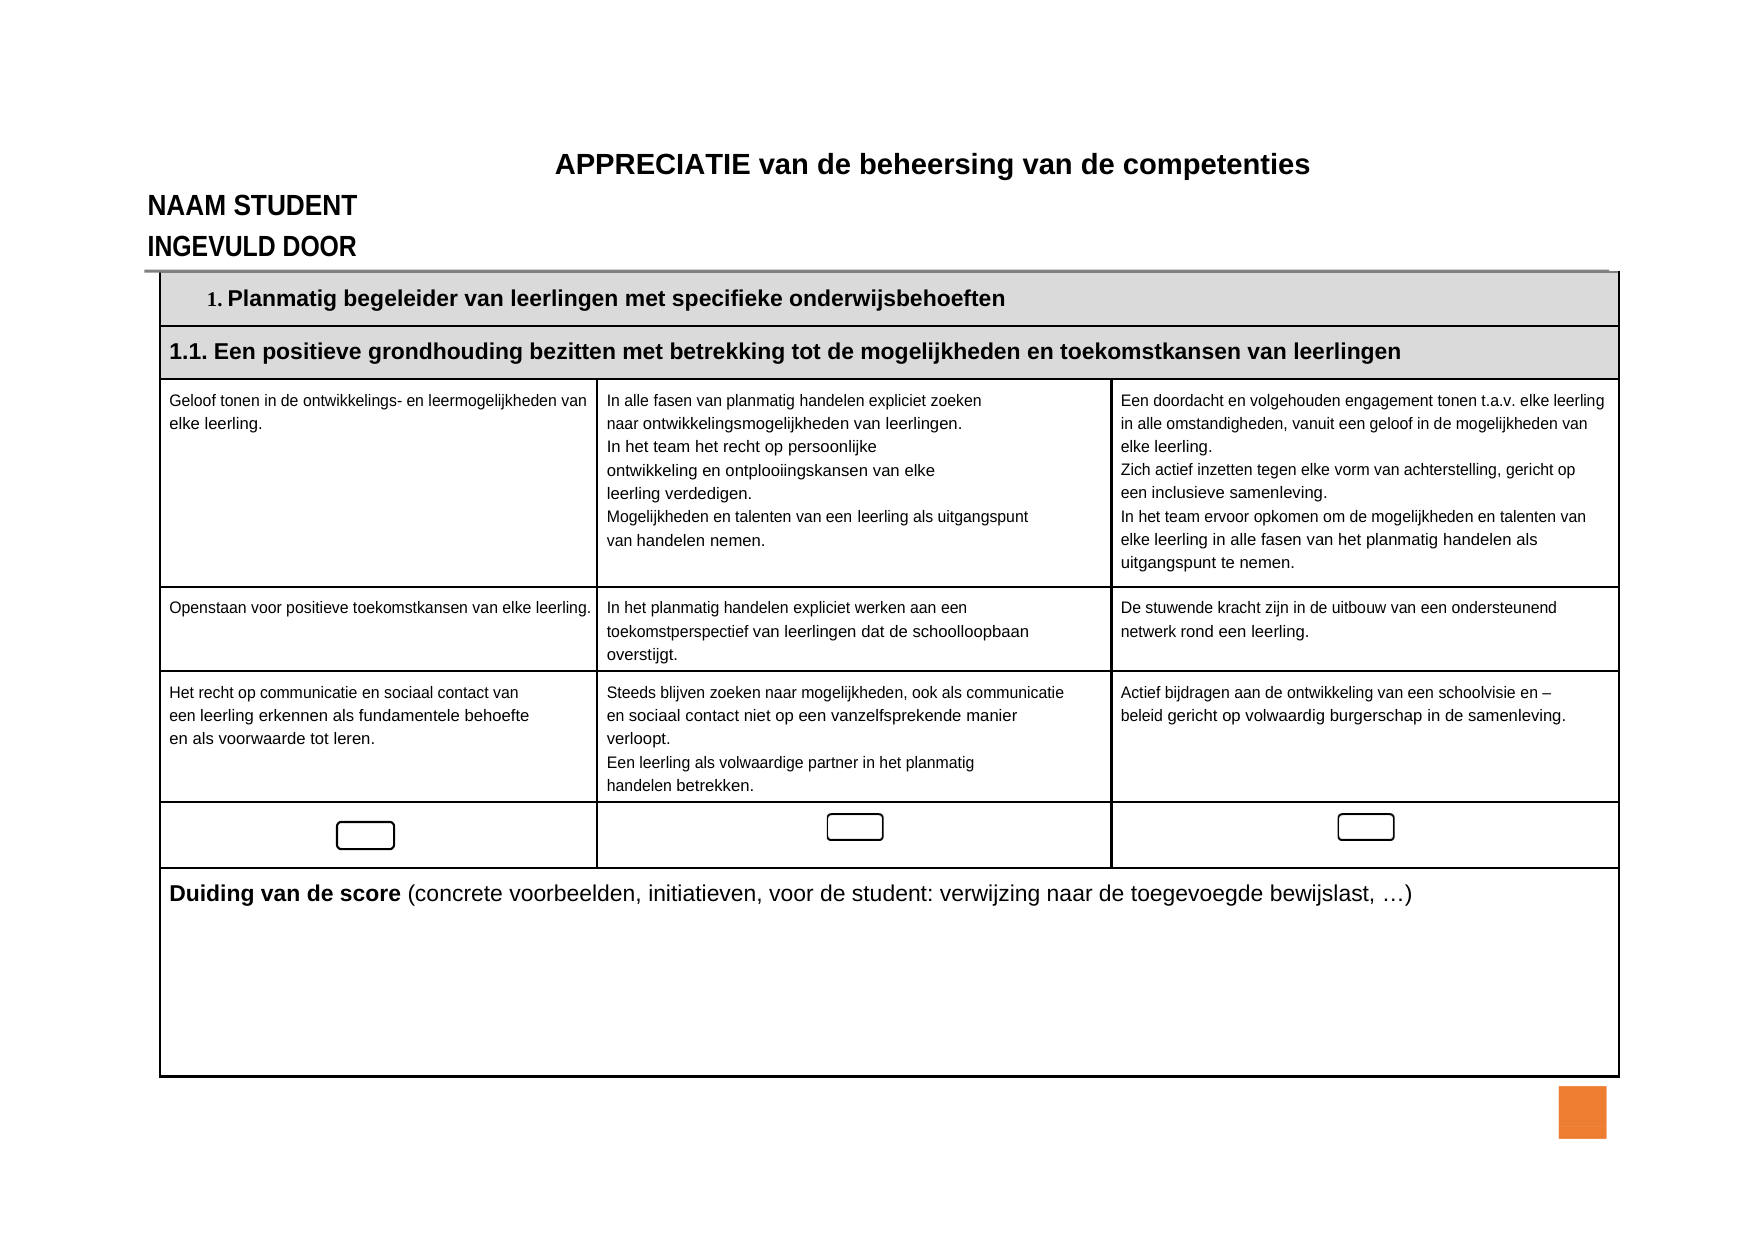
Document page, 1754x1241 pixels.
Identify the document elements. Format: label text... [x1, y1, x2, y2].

table_cell Openstaan voor positieve toekomstkansen van elke leerling. [161, 588, 596, 670]
table_header 1. Planmatig begeleider van leerlingen met specifieke onderwijsbehoeften [161, 273, 1618, 325]
table_cell [598, 803, 1110, 867]
picture [826, 813, 884, 841]
text APPRECIATIE van de beheersing van de competenties [554, 147, 1631, 181]
table_cell [1113, 803, 1618, 867]
table_cell 1.1. Een positieve grondhouding bezitten met betrekking tot de mogelijkheden en toekomstkansen van leerlingen [161, 327, 1618, 378]
table_cell Steeds blijven zoeken naar mogelijkheden, ook als communicatie en sociaal contact niet op een vanzelfsprekende manier verloopt. Een leerling als volwaardige partner in het planmatig handelen betrekken. [598, 672, 1110, 801]
table_cell De stuwende kracht zijn in de uitbouw van een ondersteunend netwerk rond een leerling. [1113, 588, 1618, 670]
table_cell Actief bijdragen aan de ontwikkeling van een schoolvisie en –beleid gericht op volwaardig burgerschap in de samenleving. [1113, 672, 1618, 801]
table_cell In alle fasen van planmatig handelen expliciet zoeken naar ontwikkelingsmogelijkheden van leerlingen. In het team het recht op persoonlijke ontwikkeling en ontplooiingskansen van elke leerling verdedigen. Mogelijkheden en talenten van een leerling als uitgangspunt van handelen nemen. [598, 380, 1110, 586]
table_cell [161, 803, 596, 867]
table_cell Een doordacht en volgehouden engagement tonen t.a.v. elke leerling in alle omstandigheden, vanuit een geloof in de mogelijkheden van elke leerling. Zich actief inzetten tegen elke vorm van achterstelling, gericht op een inclusieve samenleving. In het team ervoor opkomen om de mogelijkheden en talenten van elke leerling in alle fasen van het planmatig handelen als uitgangspunt te nemen. [1113, 380, 1618, 586]
table_cell Duiding van de score (concrete voorbeelden, initiatieven, voor de student: verwijzing naar de toegevoegde bewijslast, …) [161, 869, 1618, 1075]
table_cell In het planmatig handelen expliciet werken aan een toekomstperspectief van leerlingen dat de schoolloopbaan overstijgt. [598, 588, 1110, 670]
text NAAM STUDENT INGEVULD DOOR [147, 188, 483, 263]
picture [1337, 813, 1395, 841]
table_cell Geloof tonen in de ontwikkelings- en leermogelijkheden van elke leerling. [161, 380, 596, 586]
table_cell Het recht op communicatie en sociaal contact van een leerling erkennen als fundamentele behoefte en als voorwaarde tot leren. [161, 672, 596, 801]
